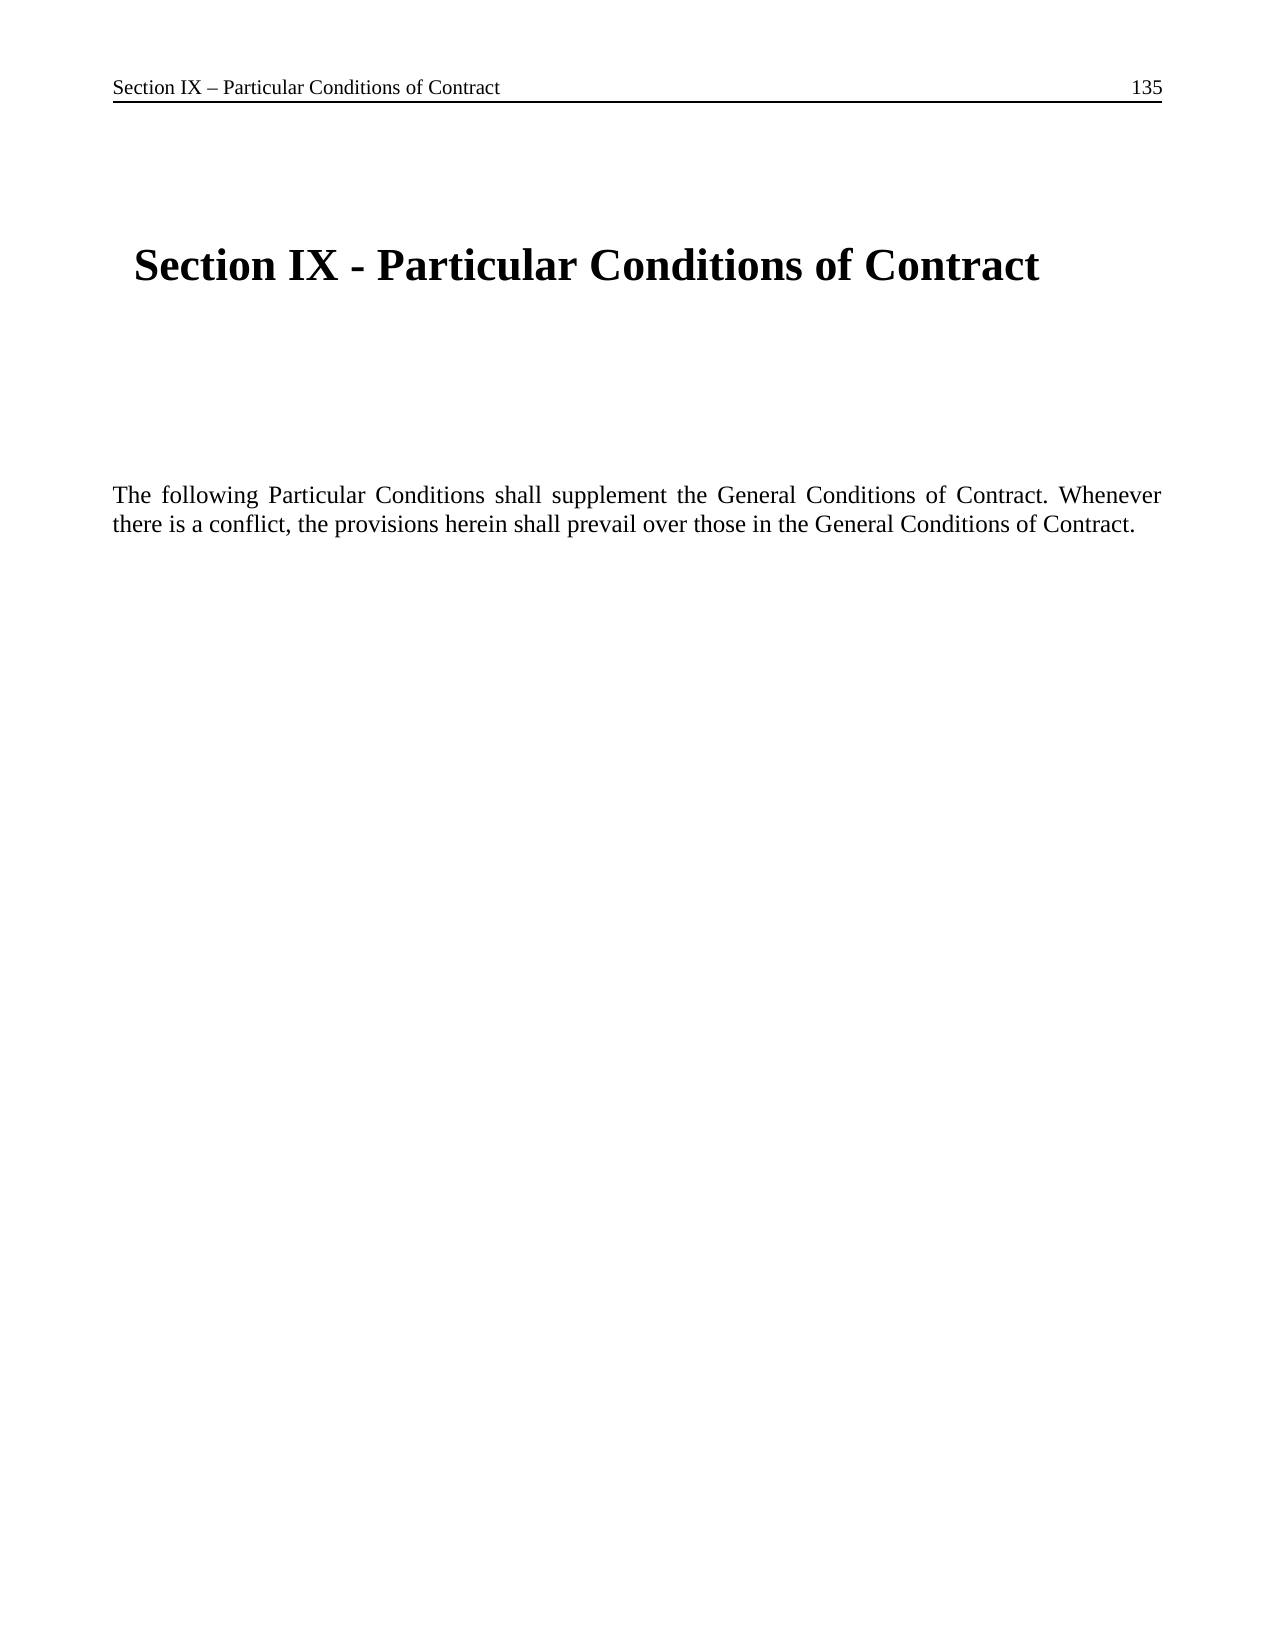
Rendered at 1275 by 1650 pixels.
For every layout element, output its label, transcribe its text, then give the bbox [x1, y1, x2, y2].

table_header Section IX - Particular Conditions of Contract [113, 169, 1061, 360]
text The following Particular Conditions shall supplement the General Conditions of Contract. Whenever there is a conflict, the provisions herein shall prevail over those in the General Conditions of Contract. [112, 480, 1162, 538]
